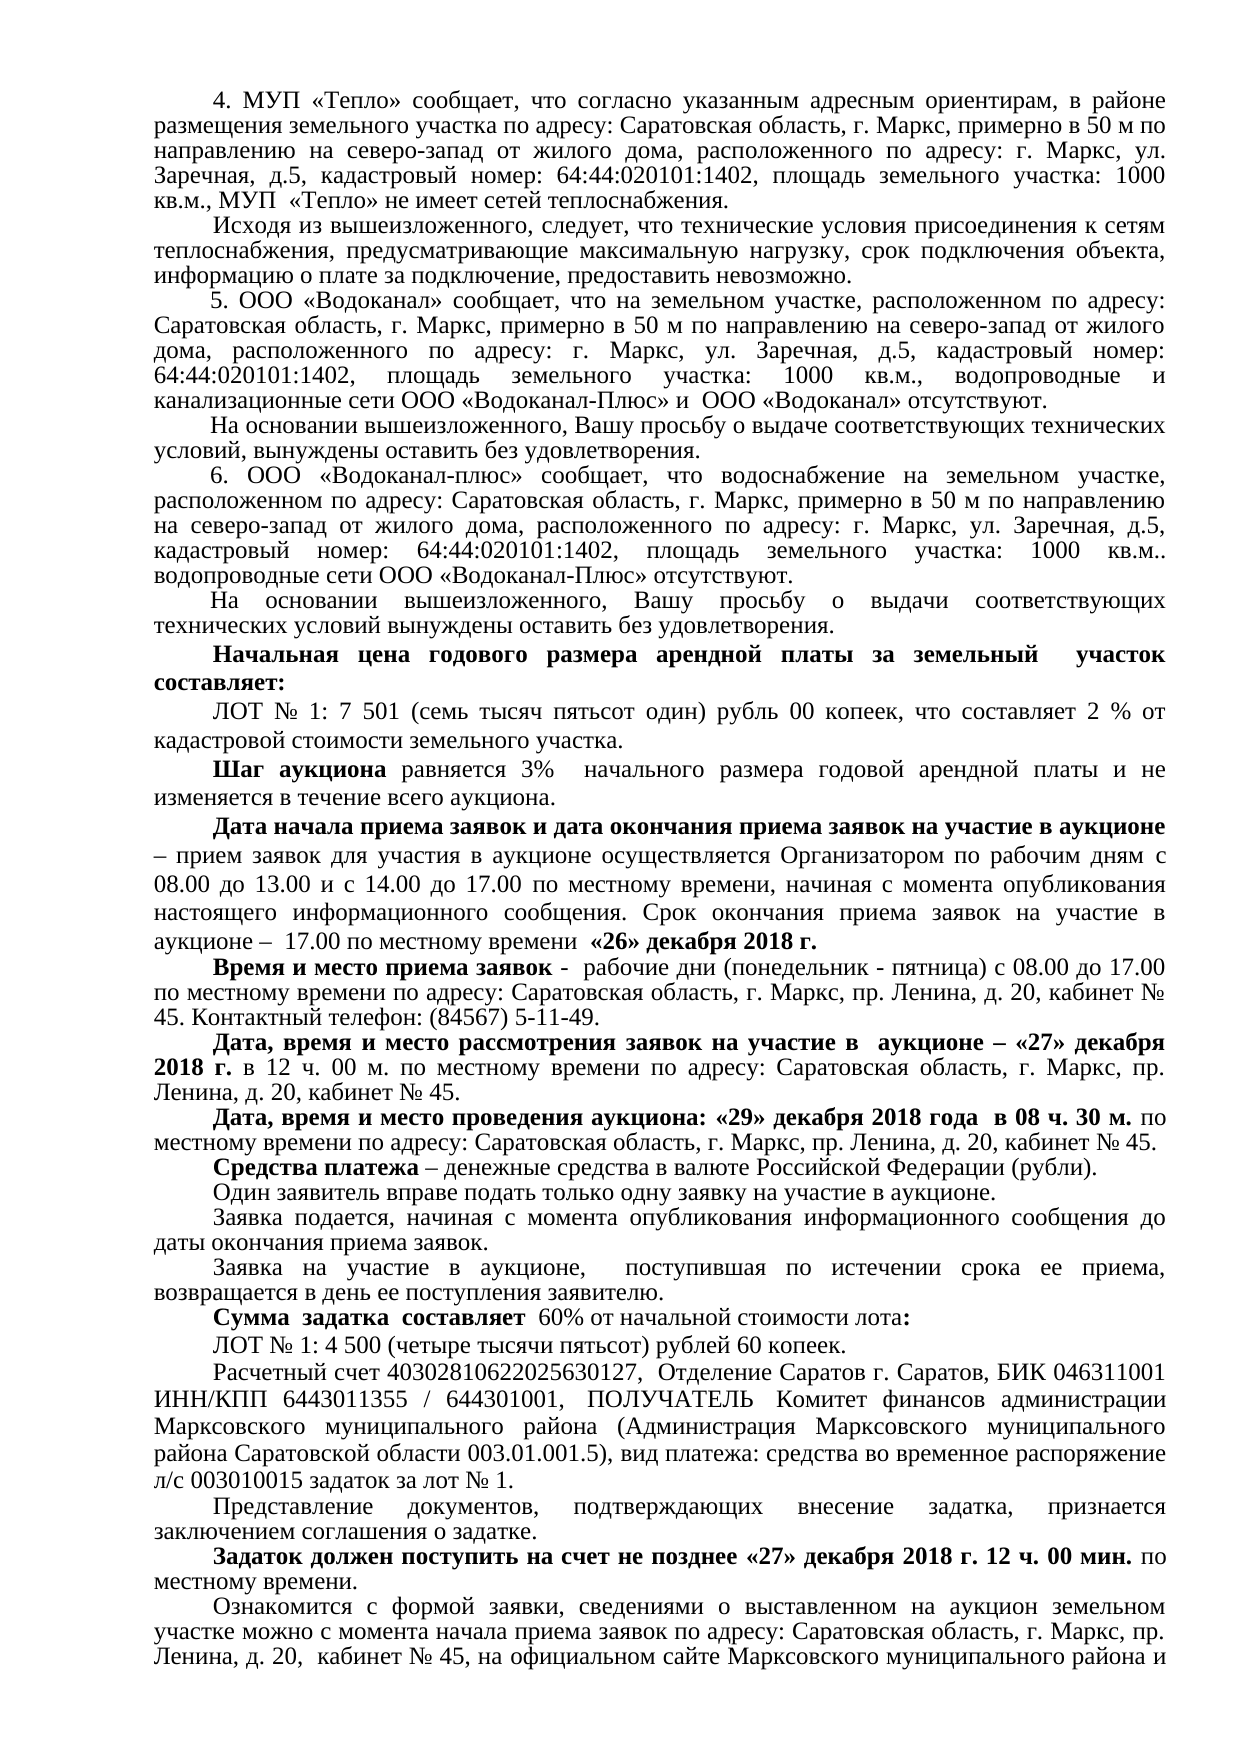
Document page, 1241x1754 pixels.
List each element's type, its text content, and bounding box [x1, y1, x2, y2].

text Начальная цена годового размера арендной платы за земельный участок составляет: [153, 639, 1167, 696]
text Дата, время и место рассмотрения заявок на участие в аукционе – «27» декабря 2018 г. в 12 ч. 00 м. по местному времени по адресу: Саратовская область, г. Маркс, пр. Ленина, д. 20, кабинет № 45. [153, 1030, 1167, 1105]
text ЛОТ № 1: 7 501 (семь тысяч пятьсот один) рубль 00 копеек, что составляет 2 % от кадастровой стоимости земельного участка. [153, 696, 1167, 754]
text Задаток должен поступить на счет не позднее «27» декабря 2018 г. 12 ч. 00 мин. по местному времени. [153, 1544, 1167, 1594]
text Заявка на участие в аукционе, поступившая по истечении срока ее приема, возвращается в день ее поступления заявителю. [153, 1255, 1167, 1305]
text Расчетный счет 40302810622025630127, Отделение Саратов г. Саратов, БИК 046311001 ИНН/КПП 6443011355 / 644301001, ПОЛУЧАТЕЛЬ Комитет финансов администрации Марксовского муниципального района (Администрация Марксовского муниципального района Саратовской области 003.01.001.5), вид платежа: средства во временное распоряжение л/с 003010015 задаток за лот № 1. [153, 1359, 1167, 1494]
text Дата начала приема заявок и дата окончания приема заявок на участие в аукционе – прием заявок для участия в аукционе осуществляется Организатором по рабочим дням с 08.00 до 13.00 и с 14.00 до 17.00 по местному времени, начиная с момента опубликования настоящего информационного сообщения. Срок окончания приема заявок на участие в аукционе – 17.00 по местному времени «26» декабря 2018 г. [153, 811, 1167, 955]
text Исходя из вышеизложенного, следует, что технические условия присоединения к сетям теплоснабжения, предусматривающие максимальную нагрузку, срок подключения объекта, информацию о плате за подключение, предоставить невозможно. [153, 214, 1167, 289]
text Представление документов, подтверждающих внесение задатка, признается заключением соглашения о задатке. [153, 1494, 1167, 1544]
text 5. ООО «Водоканал» сообщает, что на земельном участке, расположенном по адресу: Саратовская область, г. Маркс, примерно в 50 м по направлению на северо-запад от жилого дома, расположенного по адресу: г. Маркс, ул. Заречная, д.5, кадастровый номер: 64:44:020101:1402, площадь земельного участка: 1000 кв.м., водопроводные и канализационные сети ООО «Водоканал-Плюс» и ООО «Водоканал» отсутствуют. [153, 289, 1167, 414]
text На основании вышеизложенного, Вашу просьбу о выдаче соответствующих технических условий, вынуждены оставить без удовлетворения. [153, 414, 1167, 464]
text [153, 1594, 1167, 1669]
text Время и место приема заявок - рабочие дни (понедельник - пятница) с 08.00 до 17.00 по местному времени по адресу: Саратовская область, г. Маркс, пр. Ленина, д. 20, кабинет № 45. Контактный телефон: (84567) 5-11-49. [153, 955, 1167, 1030]
text Один заявитель вправе подать только одну заявку на участие в аукционе. [153, 1180, 1167, 1205]
text Заявка подается, начиная с момента опубликования информационного сообщения до даты окончания приема заявок. [153, 1205, 1167, 1255]
text Дата, время и место проведения аукциона: «29» декабря 2018 года в 08 ч. 30 м. по местному времени по адресу: Саратовская область, г. Маркс, пр. Ленина, д. 20, кабинет № 45. [153, 1105, 1167, 1155]
text Средства платежа – денежные средства в валюте Российской Федерации (рубли). [153, 1155, 1167, 1180]
text 4. МУП «Тепло» сообщает, что согласно указанным адресным ориентирам, в районе размещения земельного участка по адресу: Саратовская область, г. Маркс, примерно в 50 м по направлению на северо-запад от жилого дома, расположенного по адресу: г. Маркс, ул. Заречная, д.5, кадастровый номер: 64:44:020101:1402, площадь земельного участка: 1000 кв.м., МУП «Тепло» не имеет сетей теплоснабжения. [153, 89, 1167, 214]
text Шаг аукциона равняется 3% начального размера годовой арендной платы и не изменяется в течение всего аукциона. [153, 754, 1167, 811]
text На основании вышеизложенного, Вашу просьбу о выдачи соответствующих технических условий вынуждены оставить без удовлетворения. [153, 589, 1167, 639]
text Сумма задатка составляет 60% от начальной стоимости лота: [153, 1305, 1167, 1330]
text 6. ООО «Водоканал-плюс» сообщает, что водоснабжение на земельном участке, расположенном по адресу: Саратовская область, г. Маркс, примерно в 50 м по направлению на северо-запад от жилого дома, расположенного по адресу: г. Маркс, ул. Заречная, д.5, кадастровый номер: 64:44:020101:1402, площадь земельного участка: 1000 кв.м.. водопроводные сети ООО «Водоканал-Плюс» отсутствуют. [153, 464, 1167, 589]
text ЛОТ № 1: 4 500 (четыре тысячи пятьсот) рублей 60 копеек. [153, 1330, 1167, 1359]
